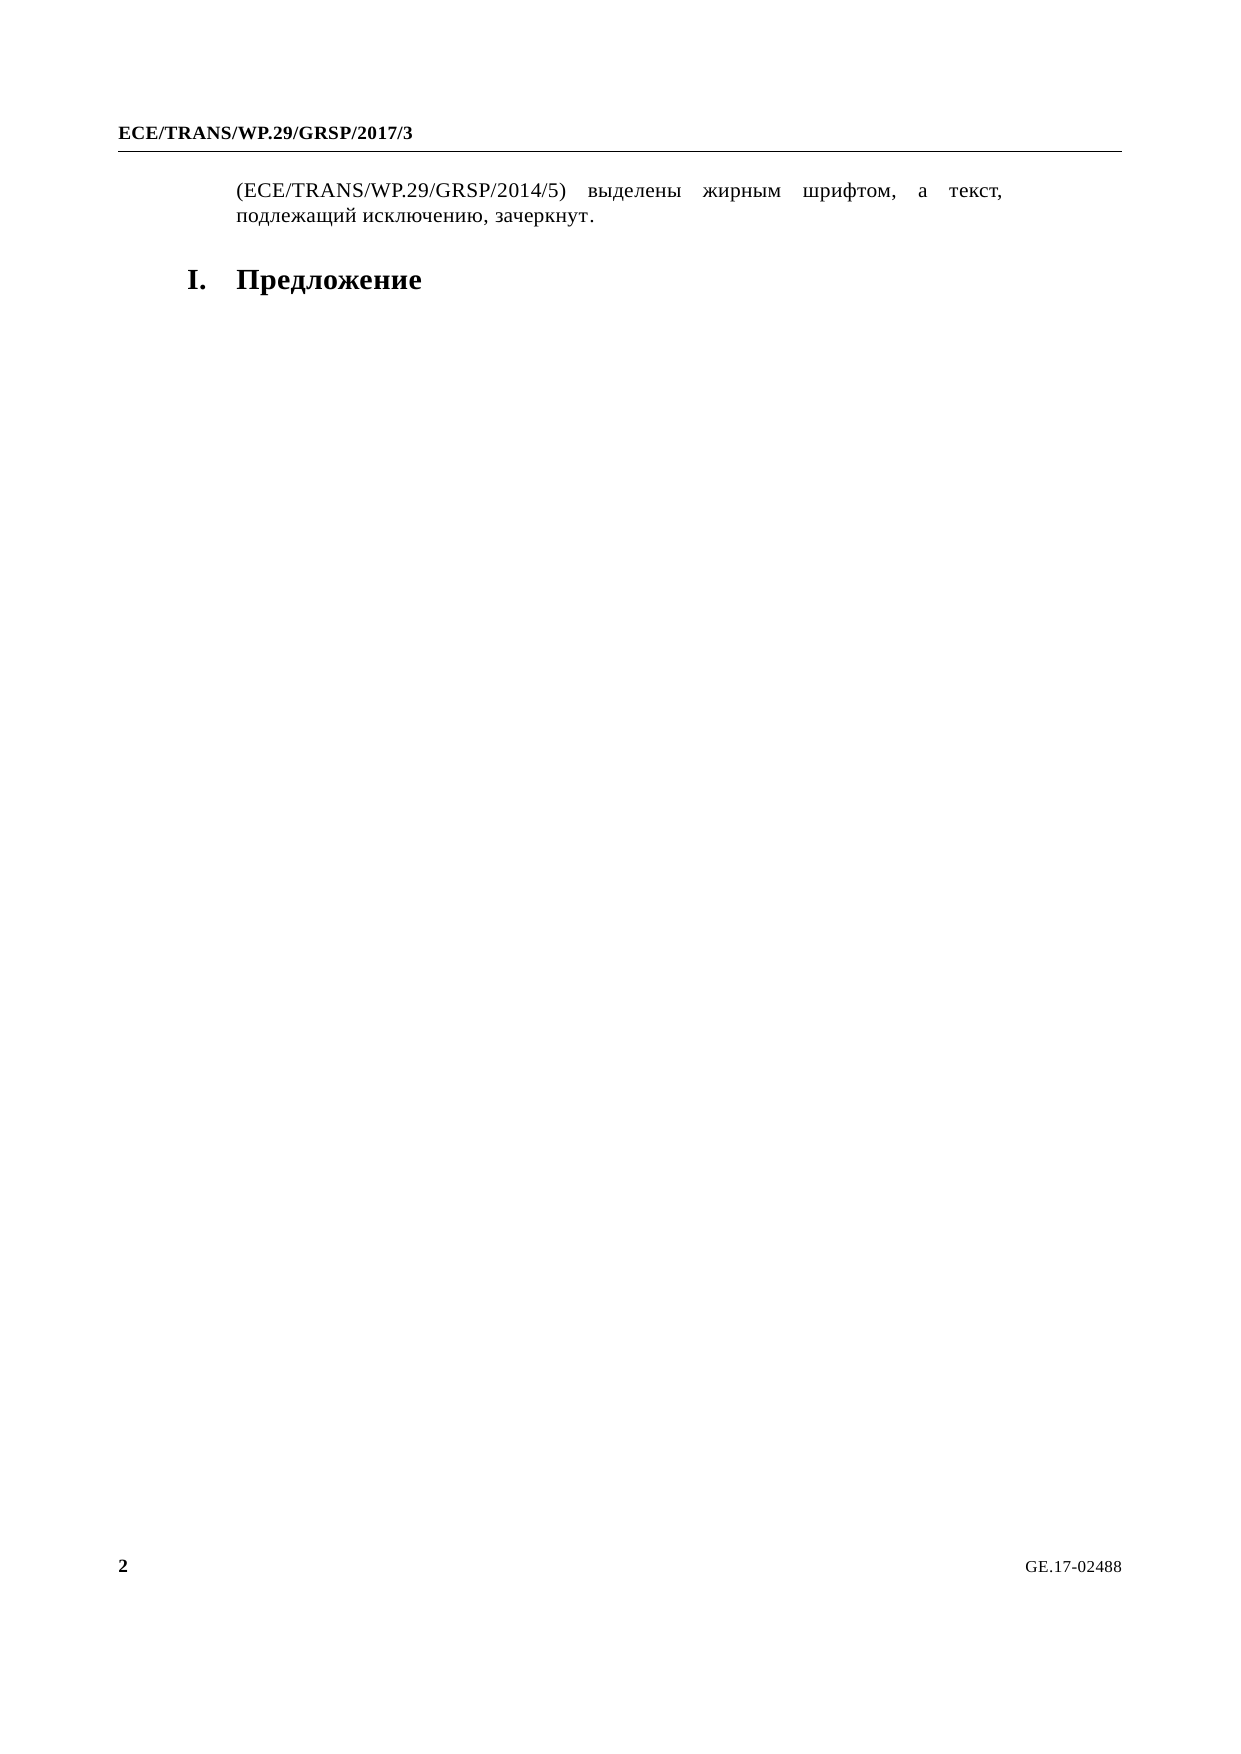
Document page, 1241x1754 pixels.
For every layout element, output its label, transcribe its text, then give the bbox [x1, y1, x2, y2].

text I. Предложение [118, 265, 1004, 296]
